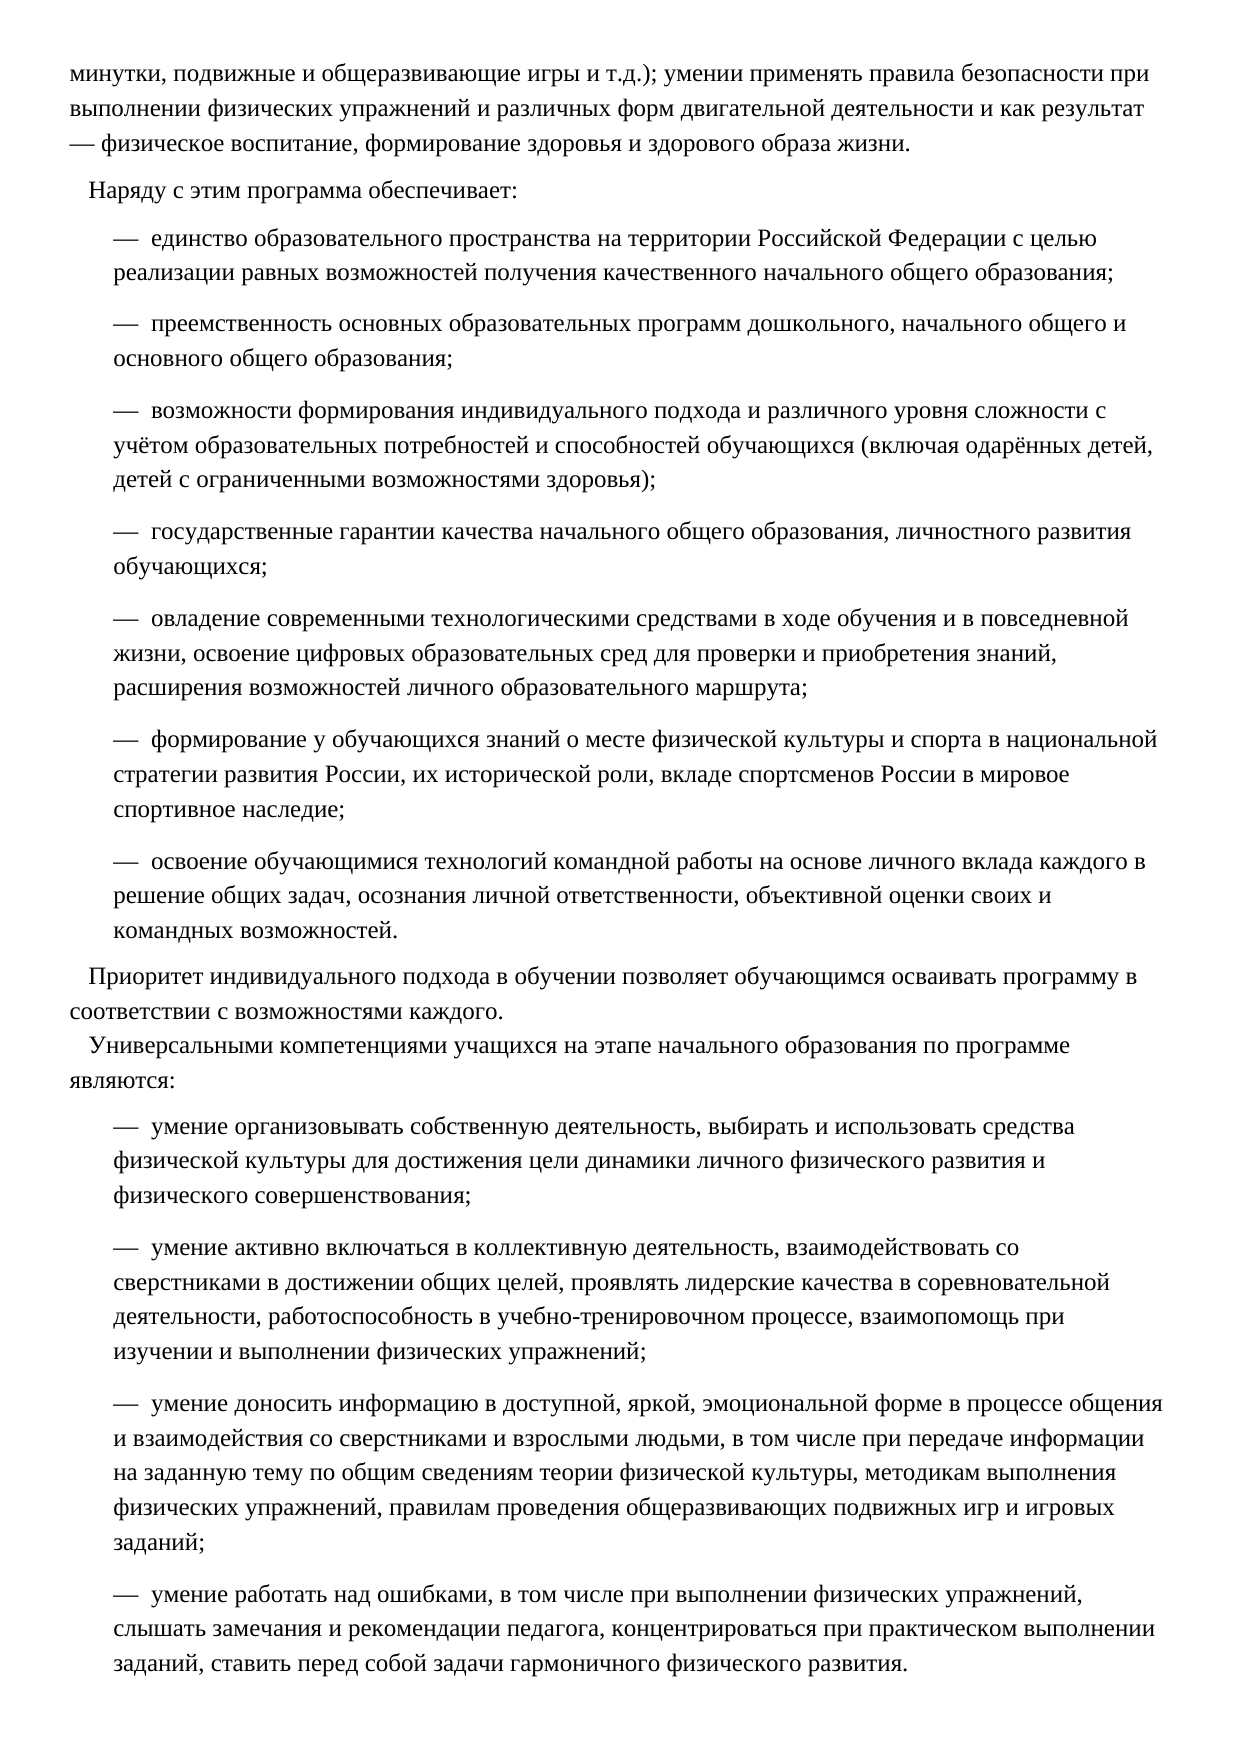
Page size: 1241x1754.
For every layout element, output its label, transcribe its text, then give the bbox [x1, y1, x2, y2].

list освоение обучающимися технологий командной работы на основе личного вклада каждого в решение общих задач, осознания личной ответственности, объективной оценки своих и командных возможностей. [113, 846, 1147, 944]
list умение активно включаться в коллективную деятельность, взаимодействовать со сверстниками в достижении общих целей, проявлять лидерские качества в соревновательной деятельности, работоспособность в учебно-тренировочном процессе, взаимопомощь при изучении и выполнении физических упражнений; [113, 1232, 1111, 1365]
text Универсальными компетенциями учащихся на этапе начального образования по программе являются: [69, 1030, 1073, 1094]
list государственные гарантии качества начального общего образования, личностного развития обучающихся; [113, 516, 1132, 580]
text Приоритет индивидуального подхода в обучении позволяет обучающимся осваивать программу в соответствии с возможностями каждого. [69, 961, 1140, 1024]
list умение организовывать собственную деятельность, выбирать и использовать средства физической культуры для достижения цели динамики личного физического развития и физического совершенствования; [113, 1111, 1076, 1209]
list возможности формирования индивидуального подхода и различного уровня сложности с учётом образовательных потребностей и способностей обучающихся (включая одарённых детей, детей с ограниченными возможностями здоровья); [113, 395, 1154, 493]
list единство образовательного пространства на территории Российской Федерации с целью реализации равных возможностей получения качественного начального общего образования; [113, 223, 1114, 286]
list овладение современными технологическими средствами в ходе обучения и в повседневной жизни, освоение цифровых образовательных сред для проверки и приобретения знаний, расширения возможностей личного образовательного маршрута; [113, 603, 1130, 701]
text минутки, подвижные и общеразвивающие игры и т.д.); умении применять правила безопасности при выполнении физических упражнений и различных форм двигательной деятельности и как результат [69, 58, 1153, 122]
list умение работать над ошибками, в том числе при выполнении физических упражнений, слышать замечания и рекомендации педагога, концентрироваться при практическом выполнении заданий, ставить перед собой задачи гармоничного физического развития. [113, 1579, 1156, 1677]
list умение доносить информацию в доступной, яркой, эмоциональной форме в процессе общения и взаимодействия со сверстниками и взрослыми людьми, в том числе при передаче информации на заданную тему по общим сведениям теории физической культуры, методикам выполнения физических упражнений, правилам проведения общеразвивающих подвижных игр и игровых заданий; [113, 1388, 1164, 1556]
list преемственность основных образовательных программ дошкольного, начального общего и основного общего образования; [113, 308, 1127, 372]
list формирование у обучающихся знаний о месте физической культуры и спорта в национальной стратегии развития России, их исторической роли, вкладе спортсменов России в мировое спортивное наследие; [113, 724, 1159, 823]
list физическое воспитание, формирование здоровья и здорового образа жизни. Наряду с этим программа обеспечивает: [69, 128, 912, 204]
